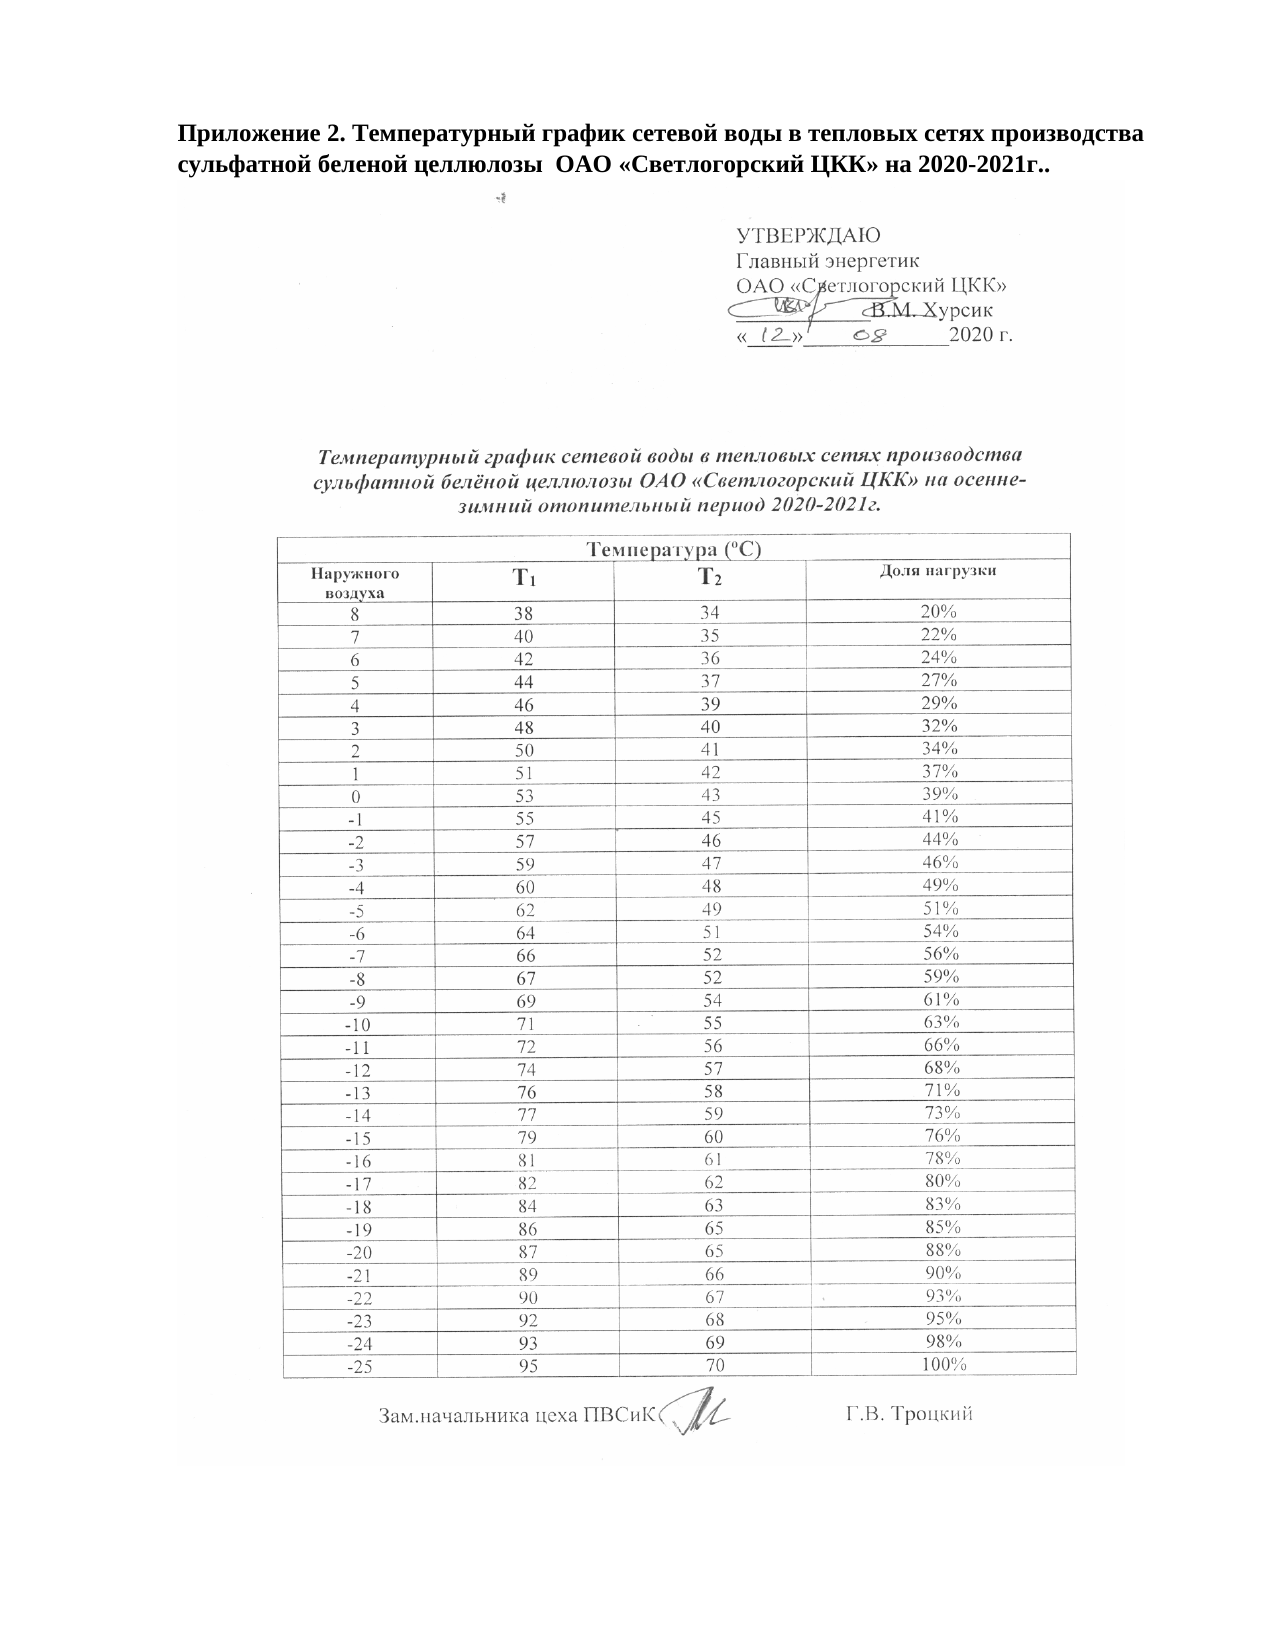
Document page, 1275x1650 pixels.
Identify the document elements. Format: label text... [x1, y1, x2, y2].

picture [177, 180, 1125, 1466]
